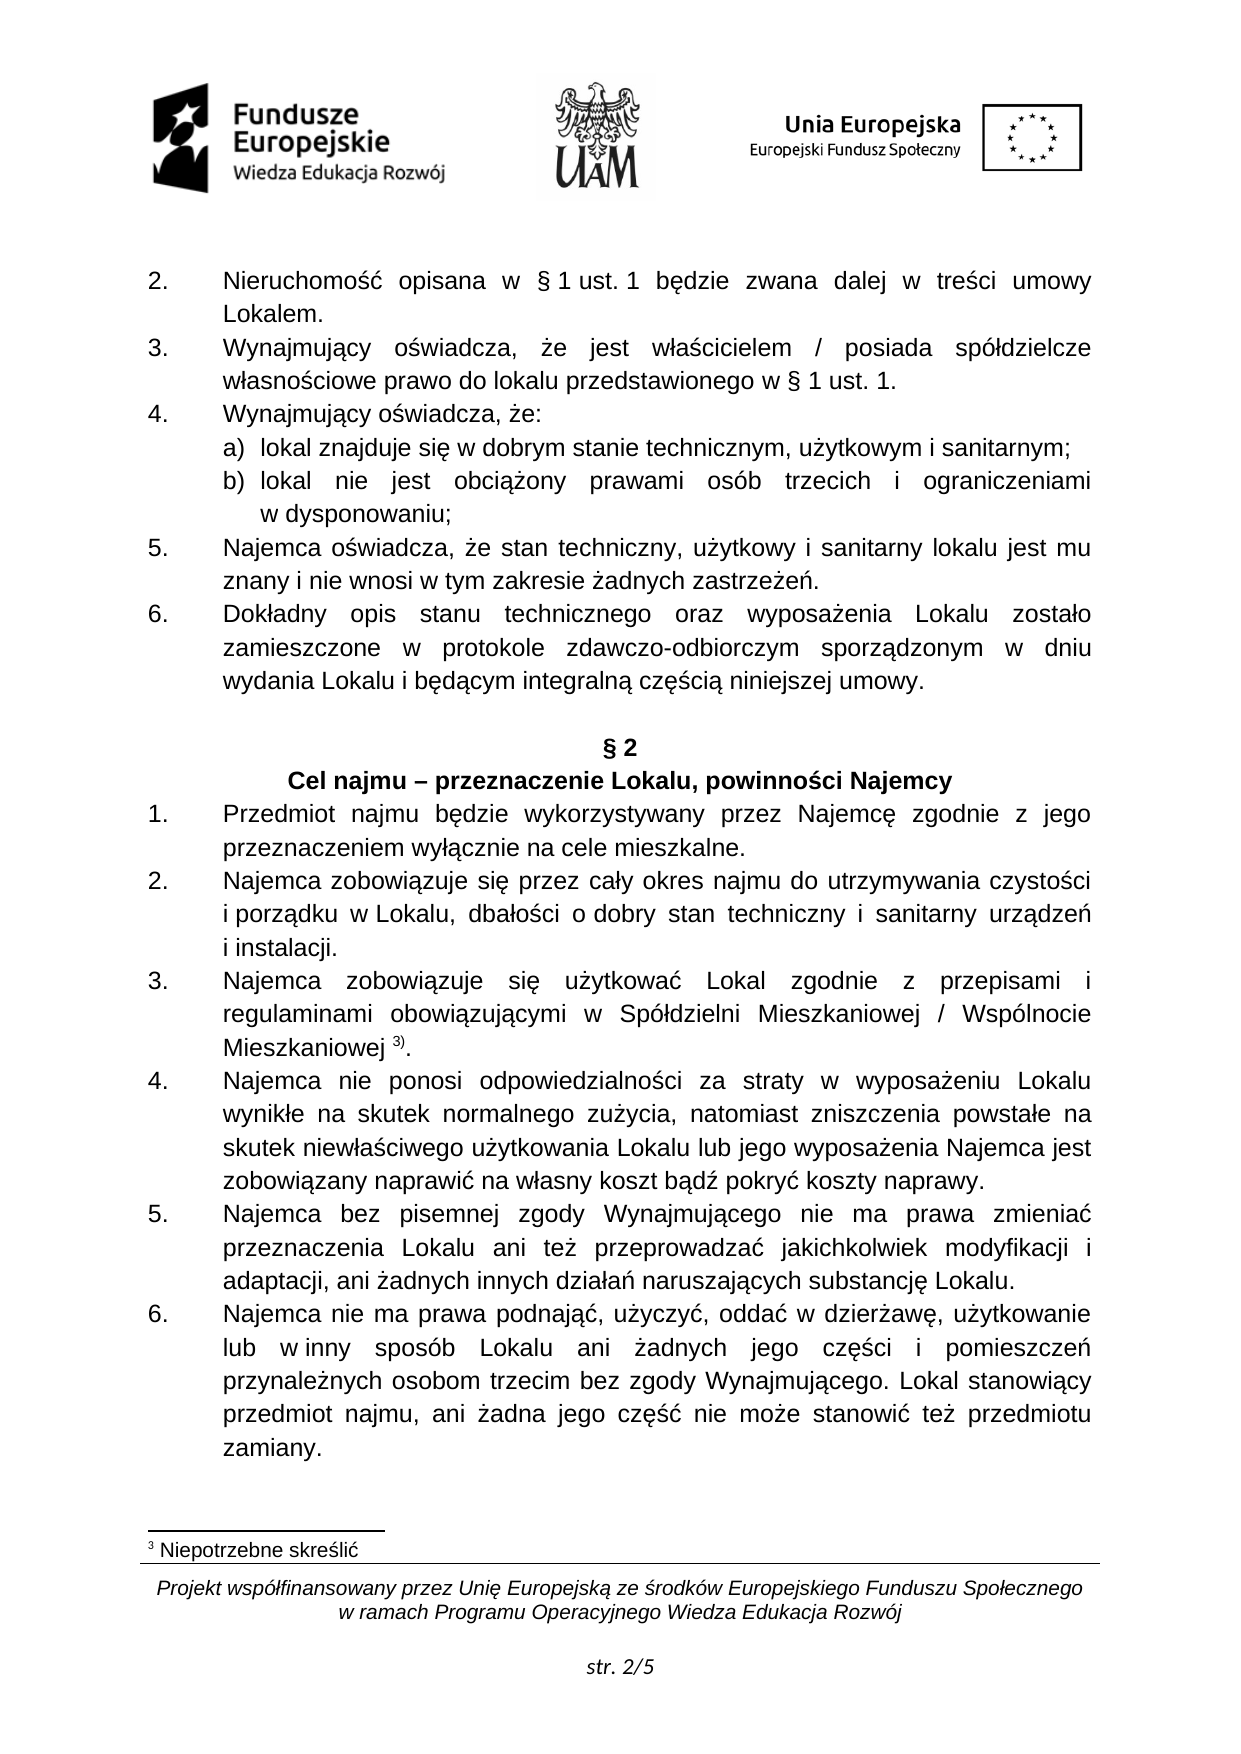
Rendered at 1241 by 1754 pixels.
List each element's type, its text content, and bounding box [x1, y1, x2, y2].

list Nieruchomość opisana w § 1 ust. 1 będzie zwana dalej w treści umowy Lokalem. [148, 261, 1093, 328]
list Najemca oświadcza, że stan techniczny, użytkowy i sanitarny lokalu jest mu znany i nie wnosi w tym zakresie żadnych zastrzeżeń. [148, 528, 1093, 595]
picture [147, 74, 454, 200]
list Najemca nie ma prawa podnająć, użyczyć, oddać w dzierżawę, użytkowanie lub w inny sposób Lokalu ani żadnych jego części i pomieszczeń przynależnych osobom trzecim bez zgody Wynajmującego. Lokal stanowiący przedmiot najmu, ani żadna jego część nie może stanowić też przedmiotu zamiany. [148, 1295, 1093, 1461]
list Najemca zobowiązuje się przez cały okres najmu do utrzymywania czystości i porządku w Lokalu, dbałości o dobry stan techniczny i sanitarny urządzeń i instalacji. [148, 861, 1093, 961]
list Najemca bez pisemnej zgody Wynajmującego nie ma prawa zmieniać przeznaczenia Lokalu ani też przeprowadzać jakichkolwiek modyfikacji i adaptacji, ani żadnych innych działań naruszających substancję Lokalu. [148, 1195, 1093, 1295]
picture [536, 73, 657, 201]
list Przedmiot najmu będzie wykorzystywany przez Najemcę zgodnie z jego przeznaczeniem wyłącznie na cele mieszkalne. [148, 795, 1093, 861]
text § 2 [148, 728, 1093, 761]
list lokal nie jest obciążony prawami osób trzecich i ograniczeniami w dysponowaniu; [223, 461, 1093, 528]
list Dokładny opis stanu technicznego oraz wyposażenia Lokalu zostało zamieszczone w protokole zdawczo-odbiorczym sporządzonym w dniu wydania Lokalu i będącym integralną częścią niniejszej umowy. [148, 595, 1093, 695]
list lokal znajduje się w dobrym stanie technicznym, użytkowym i sanitarnym; [223, 428, 1093, 461]
text Cel najmu – przeznaczenie Lokalu, powinności Najemcy [148, 761, 1093, 795]
picture [742, 90, 1089, 184]
list Wynajmujący oświadcza, że: [148, 395, 1093, 428]
list Najemca nie ponosi odpowiedzialności za straty w wyposażeniu Lokalu wynikłe na skutek normalnego zużycia, natomiast zniszczenia powstałe na skutek niewłaściwego użytkowania Lokalu lub jego wyposażenia Najemca jest zobowiązany naprawić na własny koszt bądź pokryć koszty naprawy. [148, 1061, 1093, 1195]
list Najemca zobowiązuje się użytkować Lokal zgodnie z przepisami i regulaminami obowiązującymi w Spółdzielni Mieszkaniowej / Wspólnocie Mieszkaniowej ). [148, 961, 1093, 1061]
list Wynajmujący oświadcza, że jest właścicielem / posiada spółdzielcze własnościowe prawo do lokalu przedstawionego w § 1 ust. 1. [148, 328, 1093, 395]
